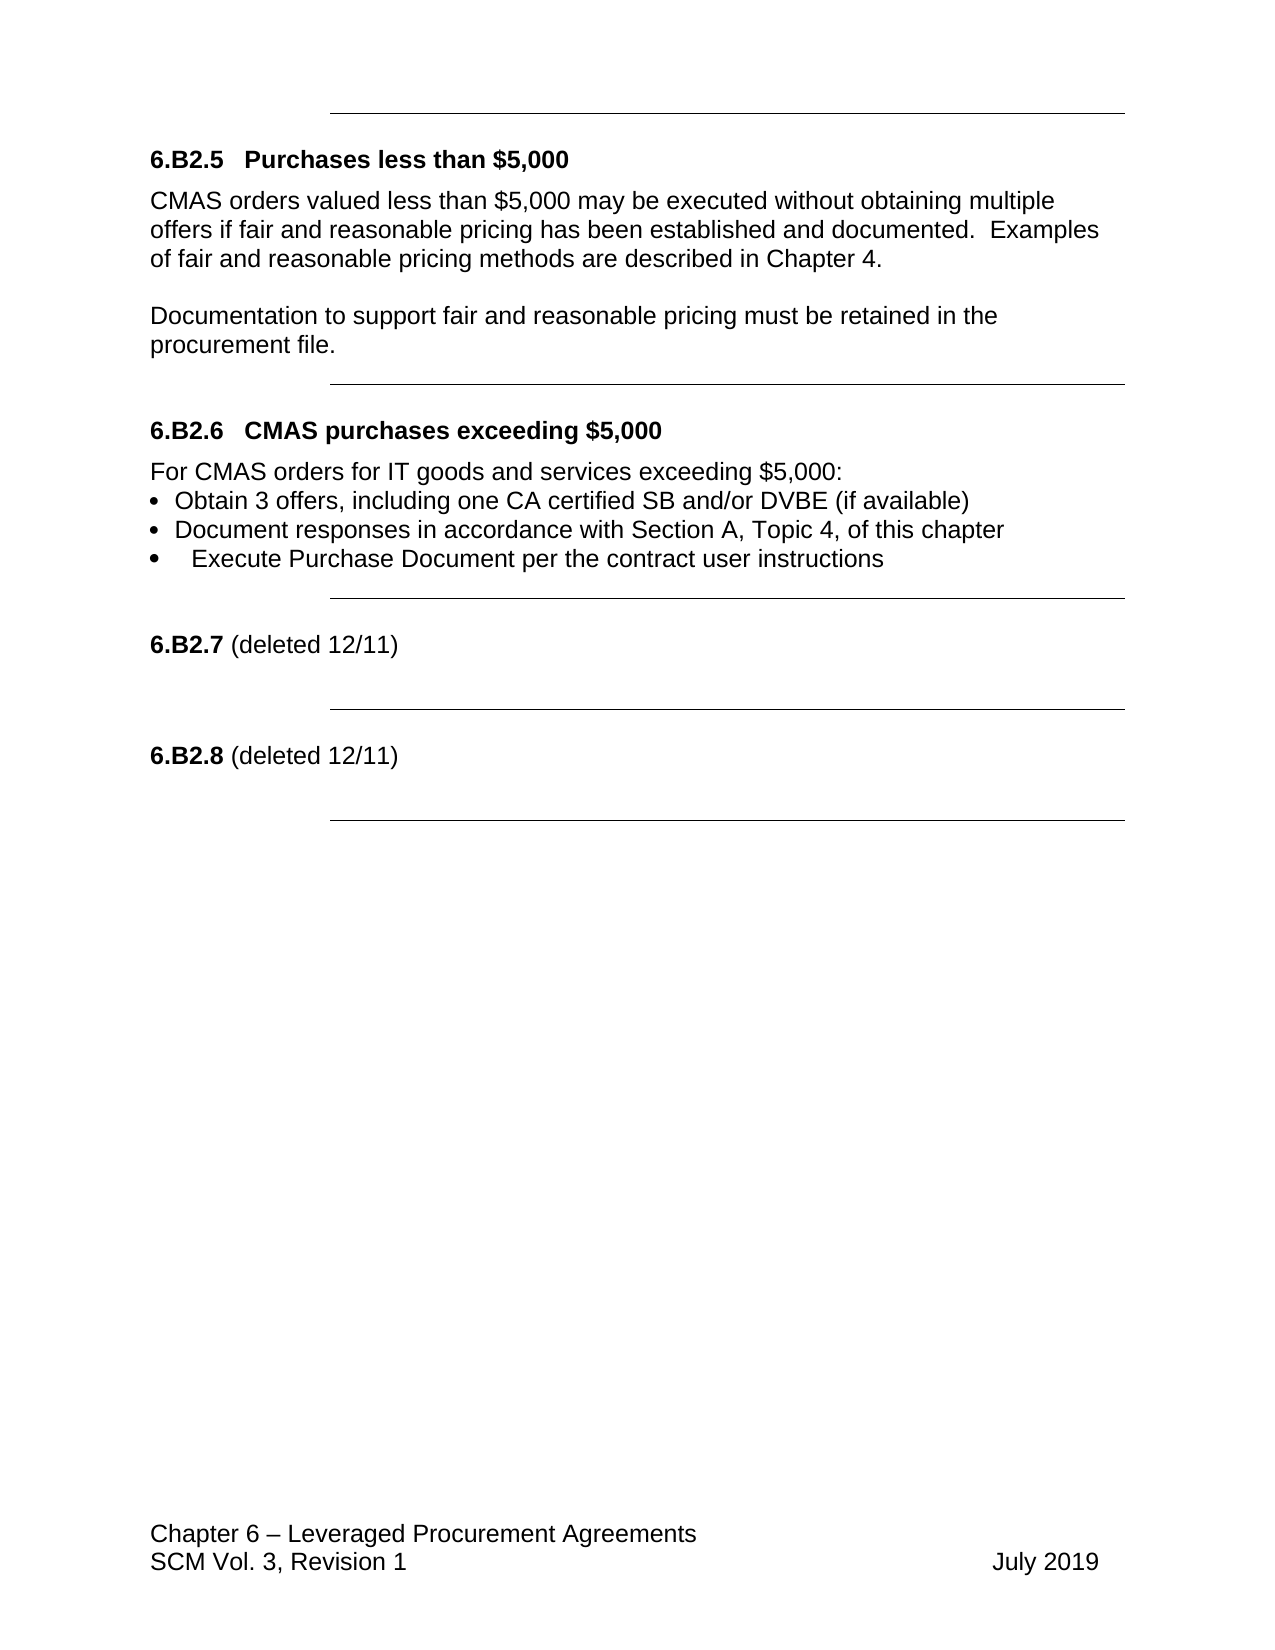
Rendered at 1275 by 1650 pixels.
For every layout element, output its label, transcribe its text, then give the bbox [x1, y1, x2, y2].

subtitle 6.B2.5 Purchases less than $5,000 [150, 145, 1125, 174]
list Execute Purchase Document per the contract user instructions [150, 543, 1125, 572]
text For CMAS orders for IT goods and services exceeding $5,000: [150, 457, 1125, 486]
text CMAS orders valued less than $5,000 may be executed without obtaining multiple offers if fair and reasonable pricing has been established and documented. Examples of fair and reasonable pricing methods are described in Chapter 4. [150, 186, 1125, 272]
subtitle 6.B2.6 CMAS purchases exceeding $5,000 [150, 416, 1125, 445]
subtitle 6.B2.8 (deleted 12/11) [150, 741, 1125, 770]
list Document responses in accordance with Section A, Topic 4, of this chapter [150, 515, 1125, 543]
text Documentation to support fair and reasonable pricing must be retained in the procurement file. [150, 301, 1125, 359]
subtitle 6.B2.7 (deleted 12/11) [150, 630, 1125, 658]
list Obtain 3 offers, including one CA certified SB and/or DVBE (if available) [150, 486, 1125, 515]
